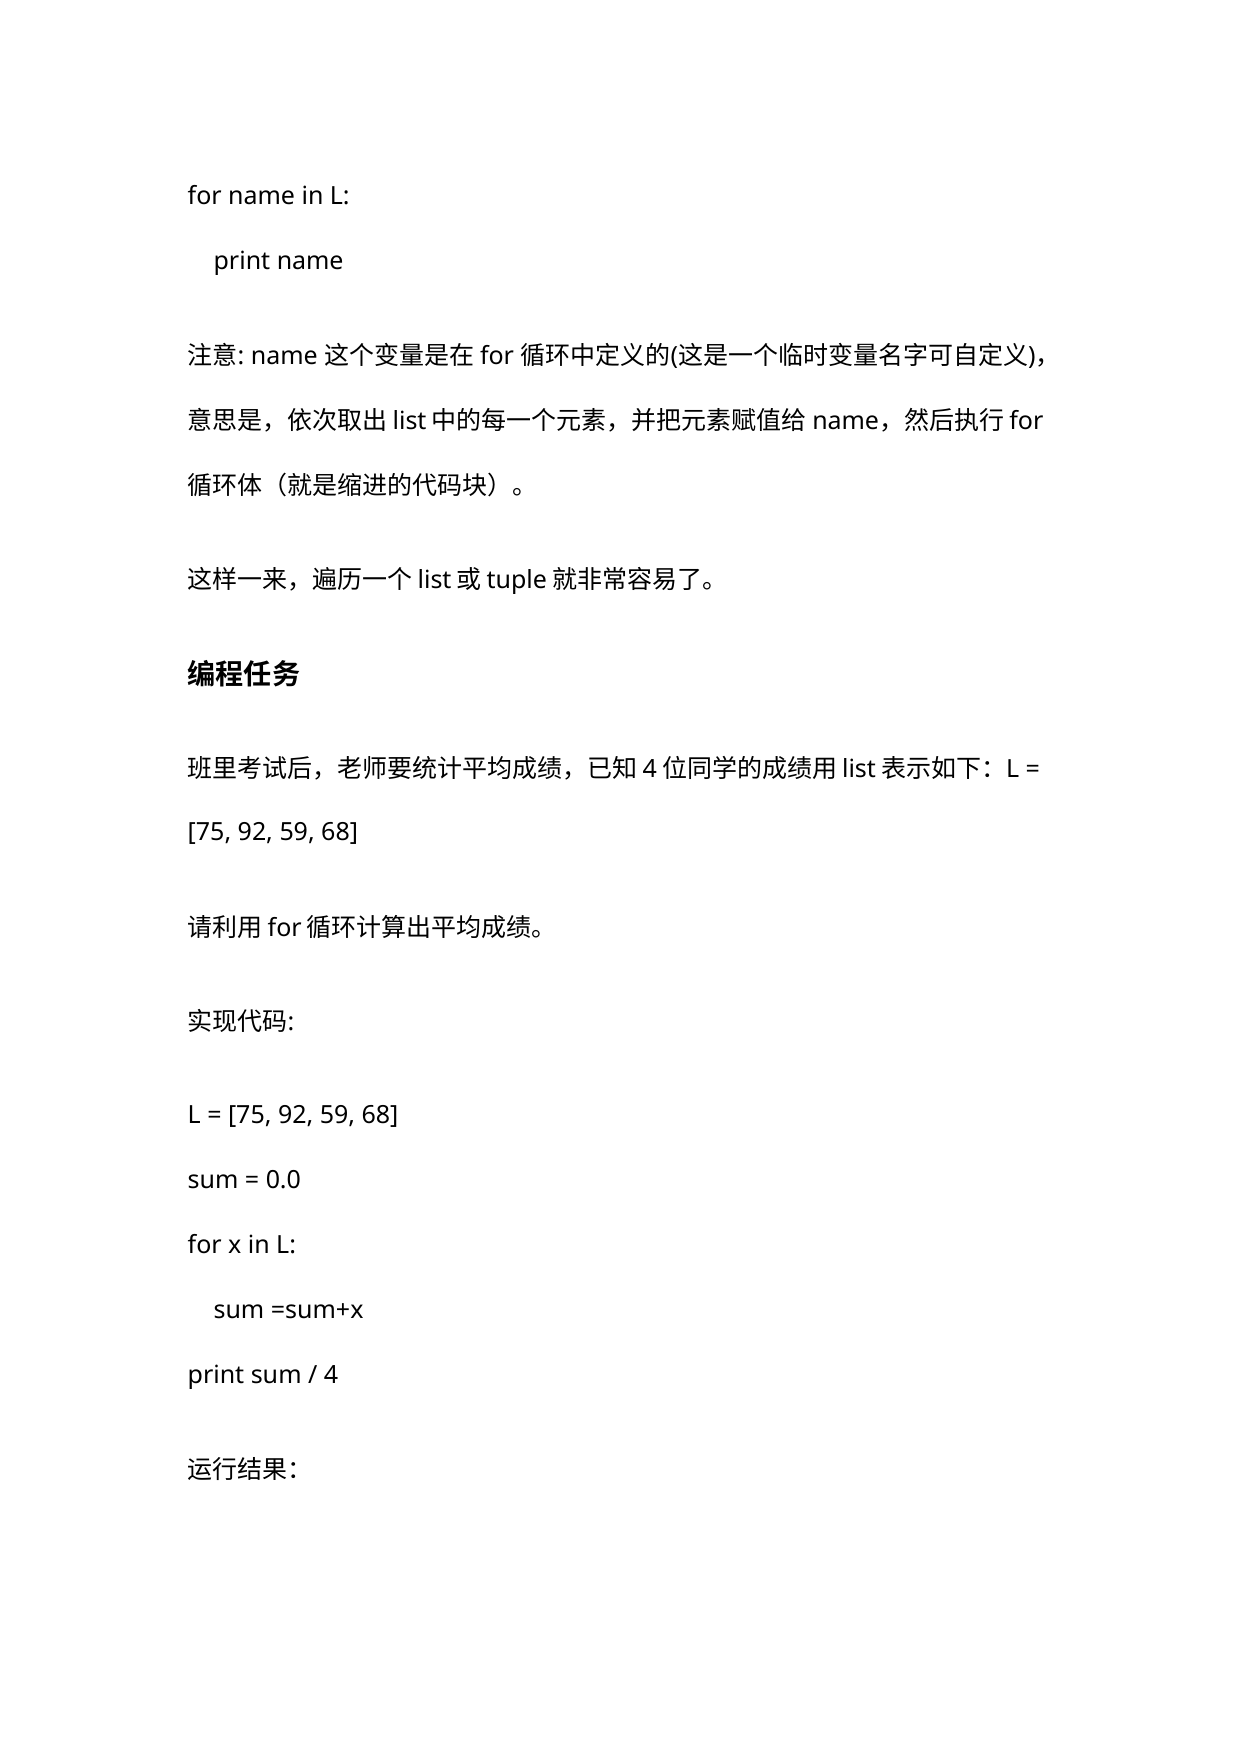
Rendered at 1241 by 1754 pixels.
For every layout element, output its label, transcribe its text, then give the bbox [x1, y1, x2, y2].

text sum =sum+x [187, 1276, 1053, 1341]
text sum = 0.0 [187, 1146, 1053, 1211]
text print sum / 4 [187, 1341, 1053, 1406]
text 请利用for循环计算出平均成绩。 [187, 893, 1053, 958]
text 运行结果： [187, 1435, 1053, 1500]
text for x in L: [187, 1211, 1053, 1276]
text 编程任务 [187, 639, 1053, 704]
text for name in L: [187, 162, 1053, 227]
text L = [75, 92, 59, 68] [187, 1081, 1053, 1146]
text 实现代码: [187, 987, 1053, 1052]
text print name [187, 227, 1053, 292]
text 这样一来，遍历一个list或tuple就非常容易了。 [187, 545, 1053, 610]
text 班里考试后，老师要统计平均成绩，已知4位同学的成绩用list表示如下：L = [75, 92, 59, 68] [187, 734, 1053, 864]
text 注意: name 这个变量是在 for 循环中定义的(这是一个临时变量名字可自定义)，意思是，依次取出list中的每一个元素，并把元素赋值给 name，然后执行for循环体（就是缩进的代码块）。 [187, 321, 1053, 516]
